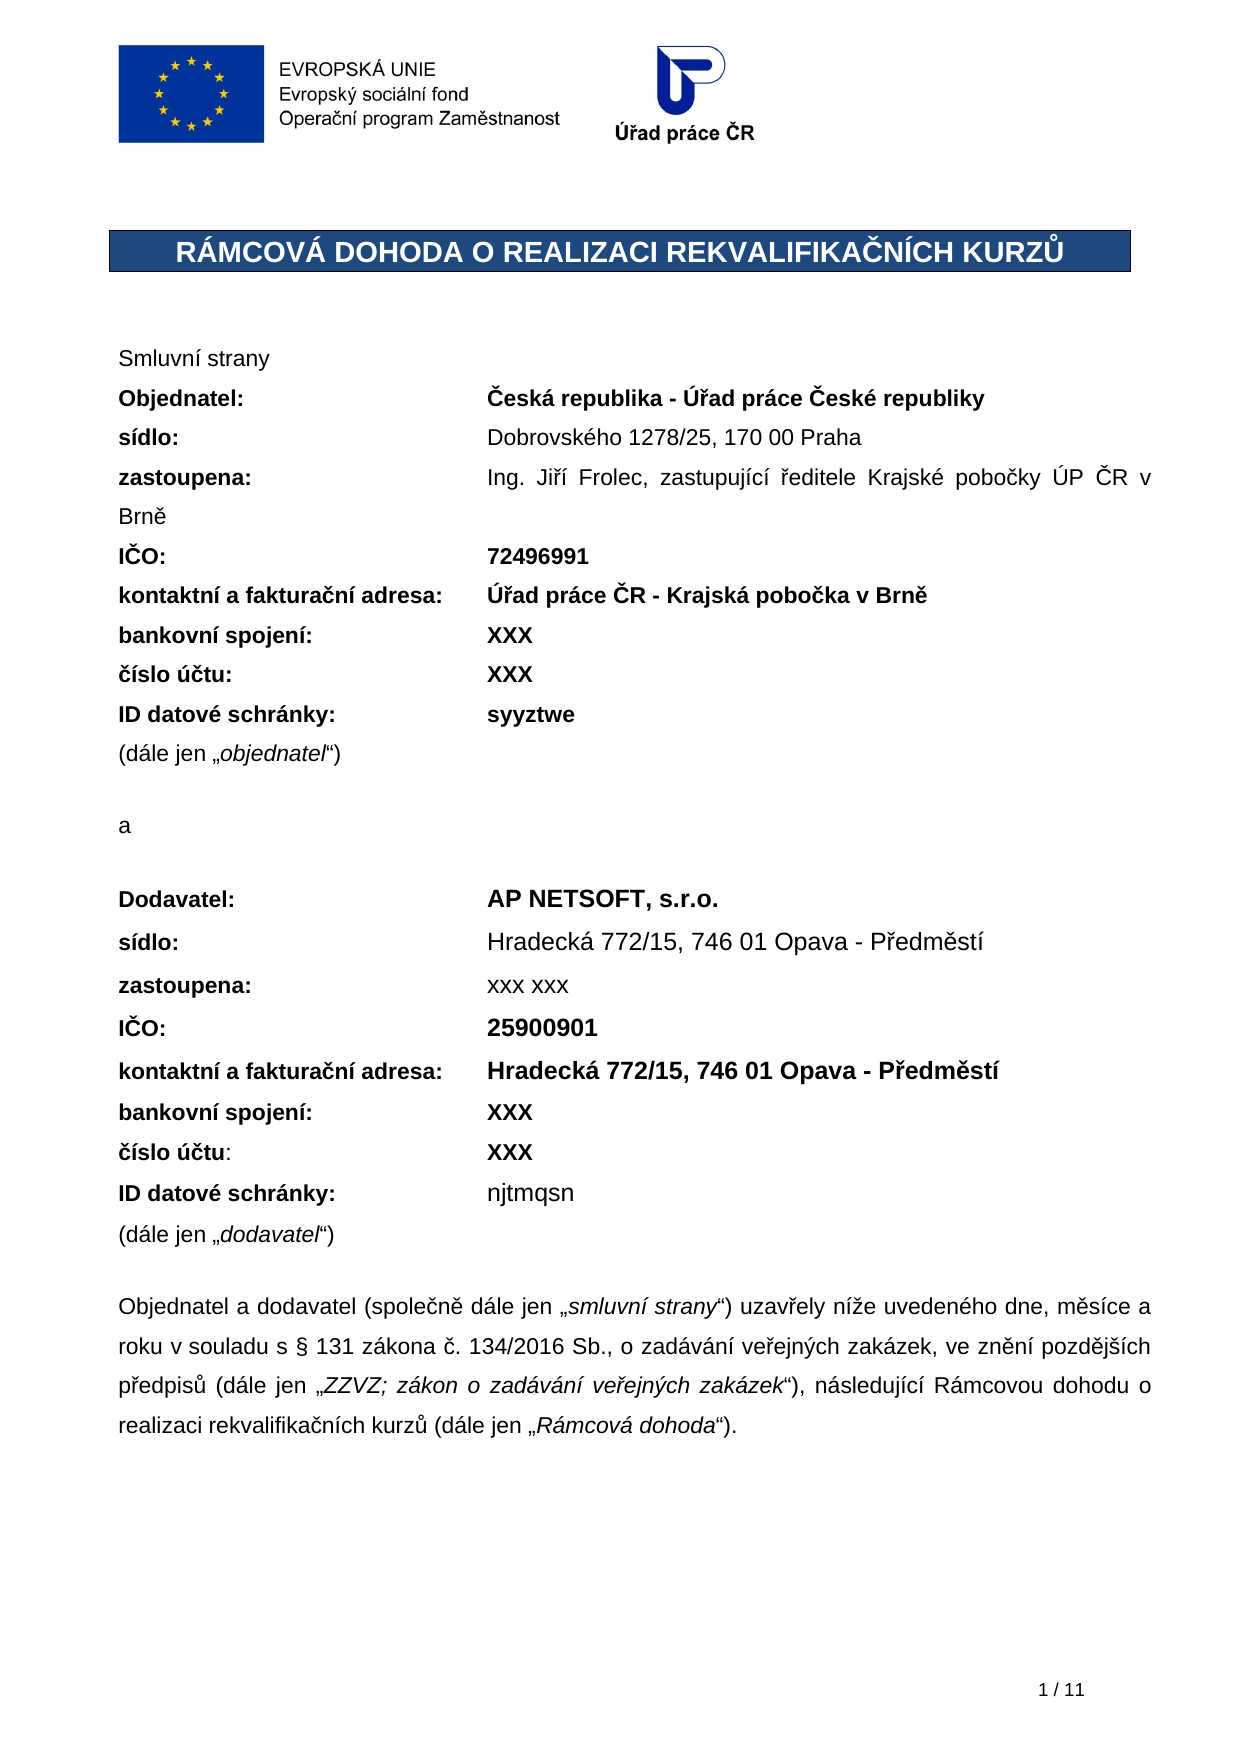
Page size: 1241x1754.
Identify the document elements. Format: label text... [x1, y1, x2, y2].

text číslo účtu: XXX [118, 661, 1152, 688]
text Dodavatel: AP NETSOFT, s.r.o. [118, 884, 1152, 912]
text číslo účtu: XXX [118, 1139, 1152, 1165]
text (dále jen „objednatel“) [118, 740, 1152, 767]
text a [118, 812, 1152, 838]
text ID datové schránky: syyztwe [118, 701, 1152, 727]
text RÁMCOVÁ DOHODA O REALIZACI REKVALIFIKAČNÍCH KURZŮ [110, 231, 1130, 271]
text Objednatel a dodavatel (společně dále jen „smluvní strany“) uzavřely níže uvedeného dne, měsíce a roku v souladu s § 131 zákona č. 134/2016 Sb., o zadávání veřejných zakázek, ve znění pozdějších předpisů (dále jen „ZZVZ; zákon o zadávání veřejných zakázek“), následující Rámcovou dohodu o realizaci rekvalifikačních kurzů (dále jen „Rámcová dohoda“). [118, 1293, 1152, 1438]
text ID datové schránky: njtmqsn [118, 1178, 1152, 1207]
text kontaktní a fakturační adresa: Úřad práce ČR - Krajská pobočka v Brně [118, 582, 1152, 609]
text (dále jen „dodavatel“) [118, 1221, 1152, 1248]
text zastoupena: Ing. Jiří Frolec, zastupující ředitele Krajské pobočky ÚP ČR v Brně [118, 464, 1152, 530]
picture [118, 14, 786, 174]
text sídlo: Hradecká 772/15, 746 01 Opava - Předměstí [118, 927, 1152, 956]
text zastoupena: xxx xxx [118, 970, 1152, 999]
text bankovní spojení: XXX [118, 622, 1152, 648]
text IČO: 25900901 [118, 1013, 1152, 1042]
subtitle Smluvní strany [118, 345, 1152, 372]
text IČO: 72496991 [118, 543, 1152, 569]
text sídlo: Dobrovského 1278/25, 170 00 Praha [118, 424, 1152, 451]
text bankovní spojení: XXX [118, 1099, 1152, 1126]
text kontaktní a fakturační adresa: Hradecká 772/15, 746 01 Opava - Předměstí [118, 1056, 1152, 1085]
text Objednatel: Česká republika - Úřad práce České republiky [118, 385, 1152, 411]
